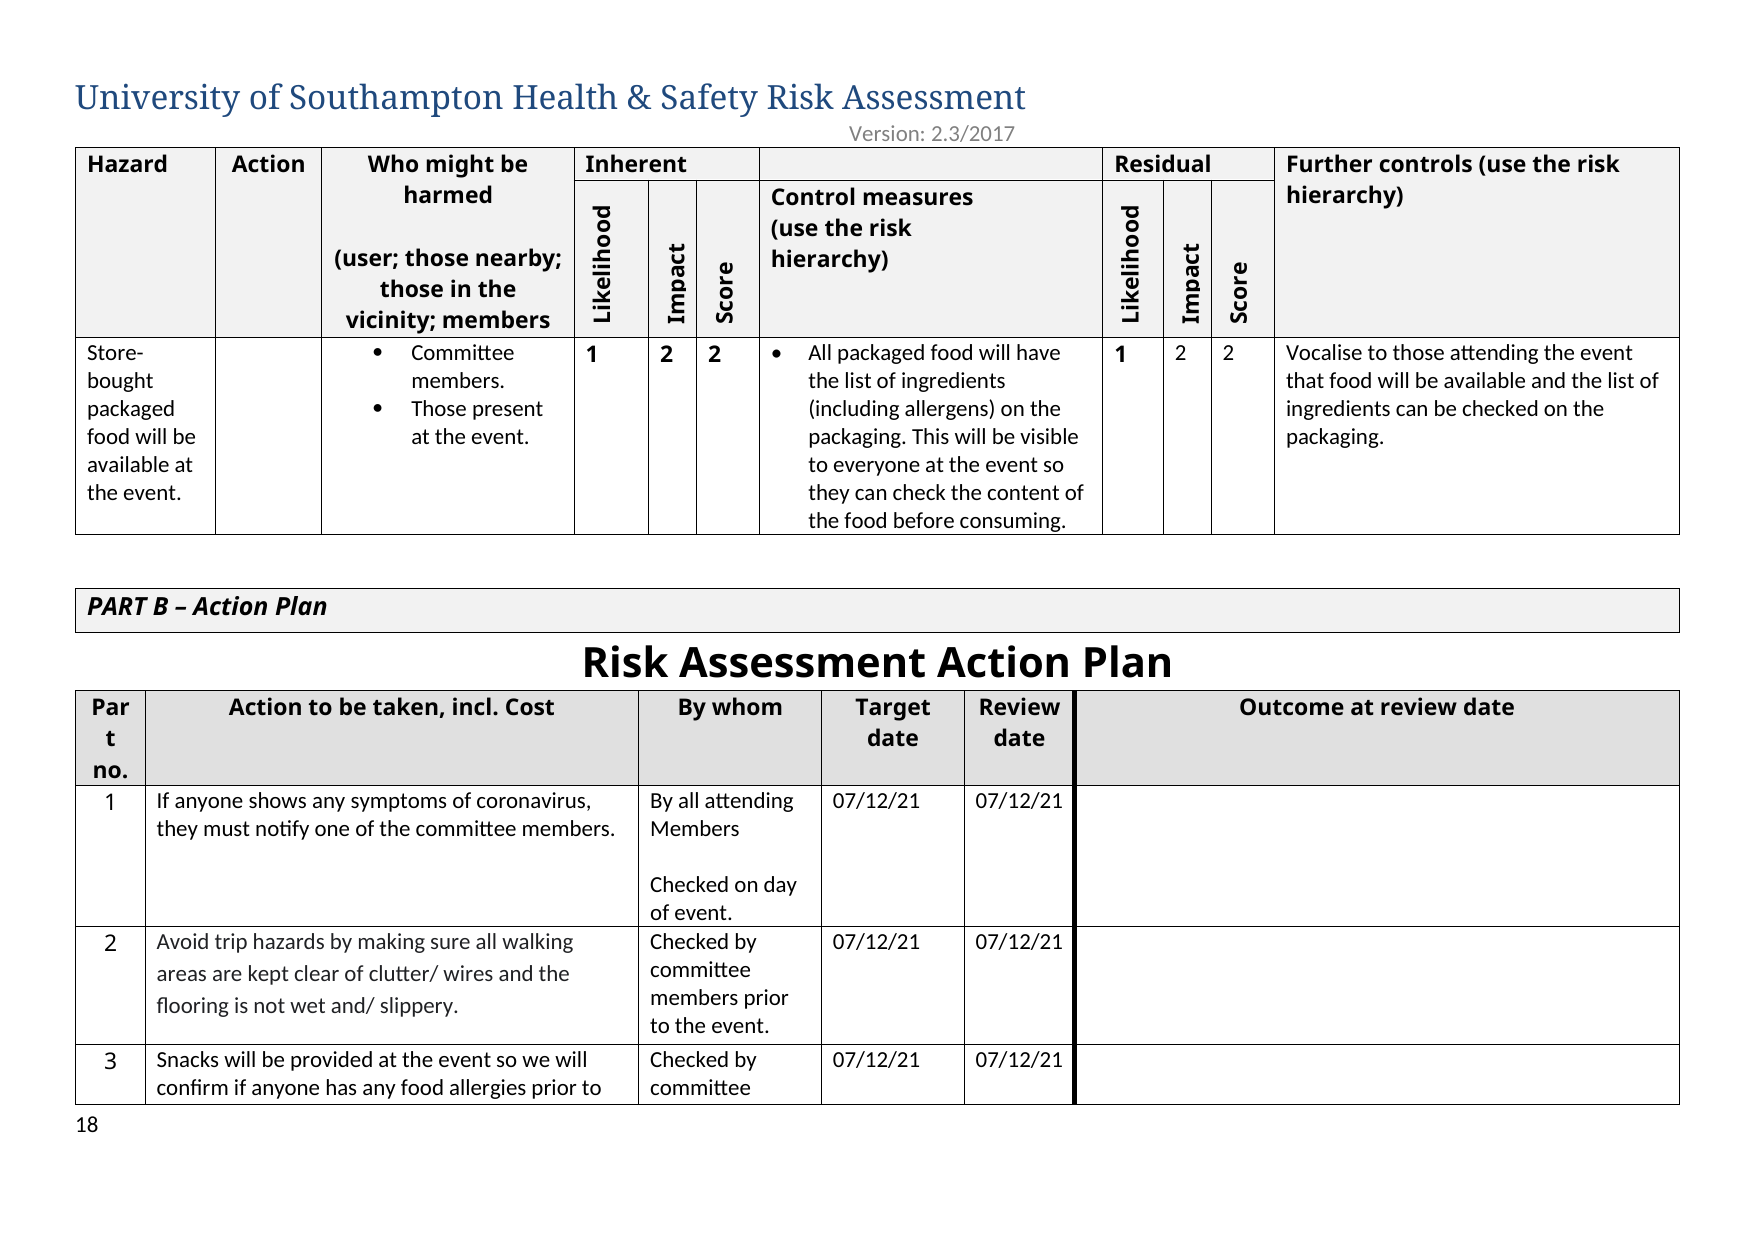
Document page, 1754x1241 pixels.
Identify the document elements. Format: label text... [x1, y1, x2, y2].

table_cell Store- bought packaged food will be available at the event. [76, 338, 215, 534]
table_cell If anyone shows any symptoms of coronavirus, they must notify one of the committee members. [146, 786, 638, 926]
table_cell 1 [575, 338, 648, 534]
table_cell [146, 1045, 638, 1104]
table_cell 07/12/21 [965, 786, 1072, 926]
table_cell Action to be taken, incl. Cost [146, 691, 638, 785]
table_header [760, 148, 1102, 179]
table_cell By all attending Members Checked on day of event. [639, 786, 821, 926]
table_header Further controls (use the risk hierarchy) [1275, 148, 1679, 337]
table_cell Risk Assessment Action Plan [76, 633, 1679, 690]
table_cell [1077, 1045, 1679, 1104]
table_cell [1077, 786, 1679, 926]
table_header Action [216, 148, 321, 337]
table_cell 1 [1103, 338, 1163, 534]
table_cell Target date [822, 691, 964, 785]
table_cell Vocalise to those attending the event that food will be available and the list of ingredients can be checked on the packaging. [1275, 338, 1679, 534]
table_cell 07/12/21 [822, 786, 964, 926]
table_cell [1077, 927, 1679, 1044]
table_header Residual [1103, 148, 1274, 179]
table_header Who might be harmed (user; those nearby; those in the vicinity; members of the public) [322, 148, 574, 337]
table_cell 2 [697, 338, 759, 534]
table_cell Review date [965, 691, 1072, 785]
table_header Inherent [575, 148, 759, 179]
table_cell 2 [76, 927, 145, 1044]
table_cell 07/12/21 [965, 927, 1072, 1044]
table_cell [639, 1045, 821, 1104]
table_cell 1 [76, 786, 145, 926]
table_cell Impact [1164, 181, 1211, 337]
table_cell Impact [649, 181, 696, 337]
table_cell 2 [1164, 338, 1211, 534]
table_cell [216, 338, 321, 534]
table_cell Likelihood [1103, 181, 1163, 337]
table_cell Committee members. Those present at the event. [322, 338, 574, 534]
table_cell Control measures (use the risk hierarchy) [760, 181, 1102, 337]
table_header PART B – Action Plan [76, 589, 1679, 632]
table_cell Checked by committee members prior to the event. [639, 927, 821, 1044]
table_cell 07/12/21 [822, 1045, 964, 1104]
table_cell 2 [1212, 338, 1274, 534]
table_header Hazard [76, 148, 215, 337]
table_cell All packaged food will have the list of ingredients (including allergens) on the packaging. This will be visible to everyone at the event so they can check the content of the food before consuming. [760, 338, 1102, 534]
table_cell Outcome at review date [1077, 691, 1679, 785]
table_cell By whom [639, 691, 821, 785]
table_cell Avoid trip hazards by making sure all walking areas are kept clear of clutter/ wires and the flooring is not wet and/ slippery. [146, 927, 638, 1044]
table_cell Score [697, 181, 759, 337]
table_cell Part no. [76, 691, 145, 785]
table_cell 3 [76, 1045, 145, 1104]
table_cell Score [1212, 181, 1274, 337]
table_cell 07/12/21 [965, 1045, 1072, 1104]
table_cell 07/12/21 [822, 927, 964, 1044]
table_cell Likelihood [575, 181, 648, 337]
table_cell 2 [649, 338, 696, 534]
